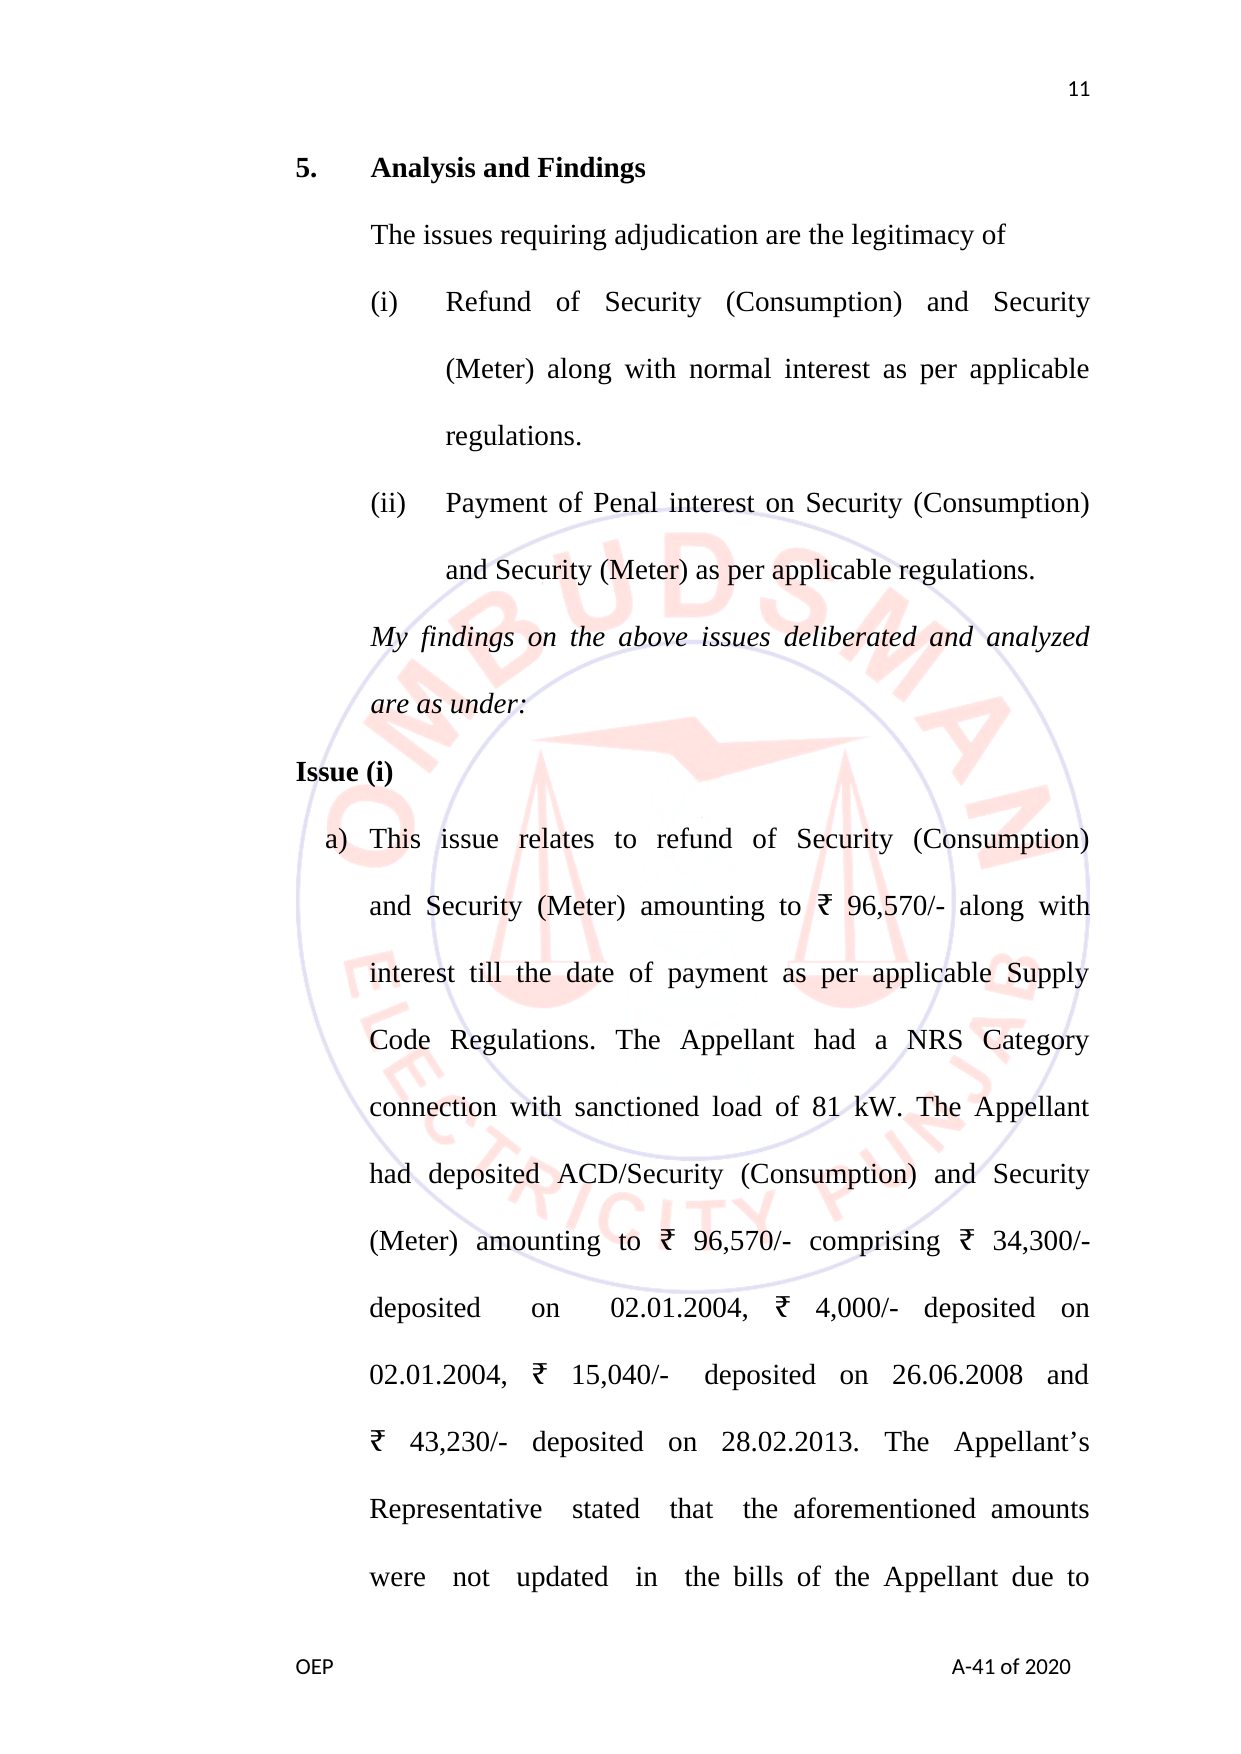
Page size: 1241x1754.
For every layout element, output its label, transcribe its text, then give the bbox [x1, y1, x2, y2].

list 5. Analysis and Findings [295, 150, 1090, 183]
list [325, 821, 1090, 1592]
list Refund of Security (Consumption) and Security (Meter) along with normal interest as per applicable regulations. [370, 284, 1090, 452]
list The issues requiring adjudication are the legitimacy of [370, 217, 1090, 251]
list Issue (i) [295, 754, 1090, 787]
list Payment of Penal interest on Security (Consumption) and Security (Meter) as per applicable regulations. [370, 485, 1090, 586]
list My findings on the above issues deliberated and analyzed are as under: [370, 619, 1090, 720]
